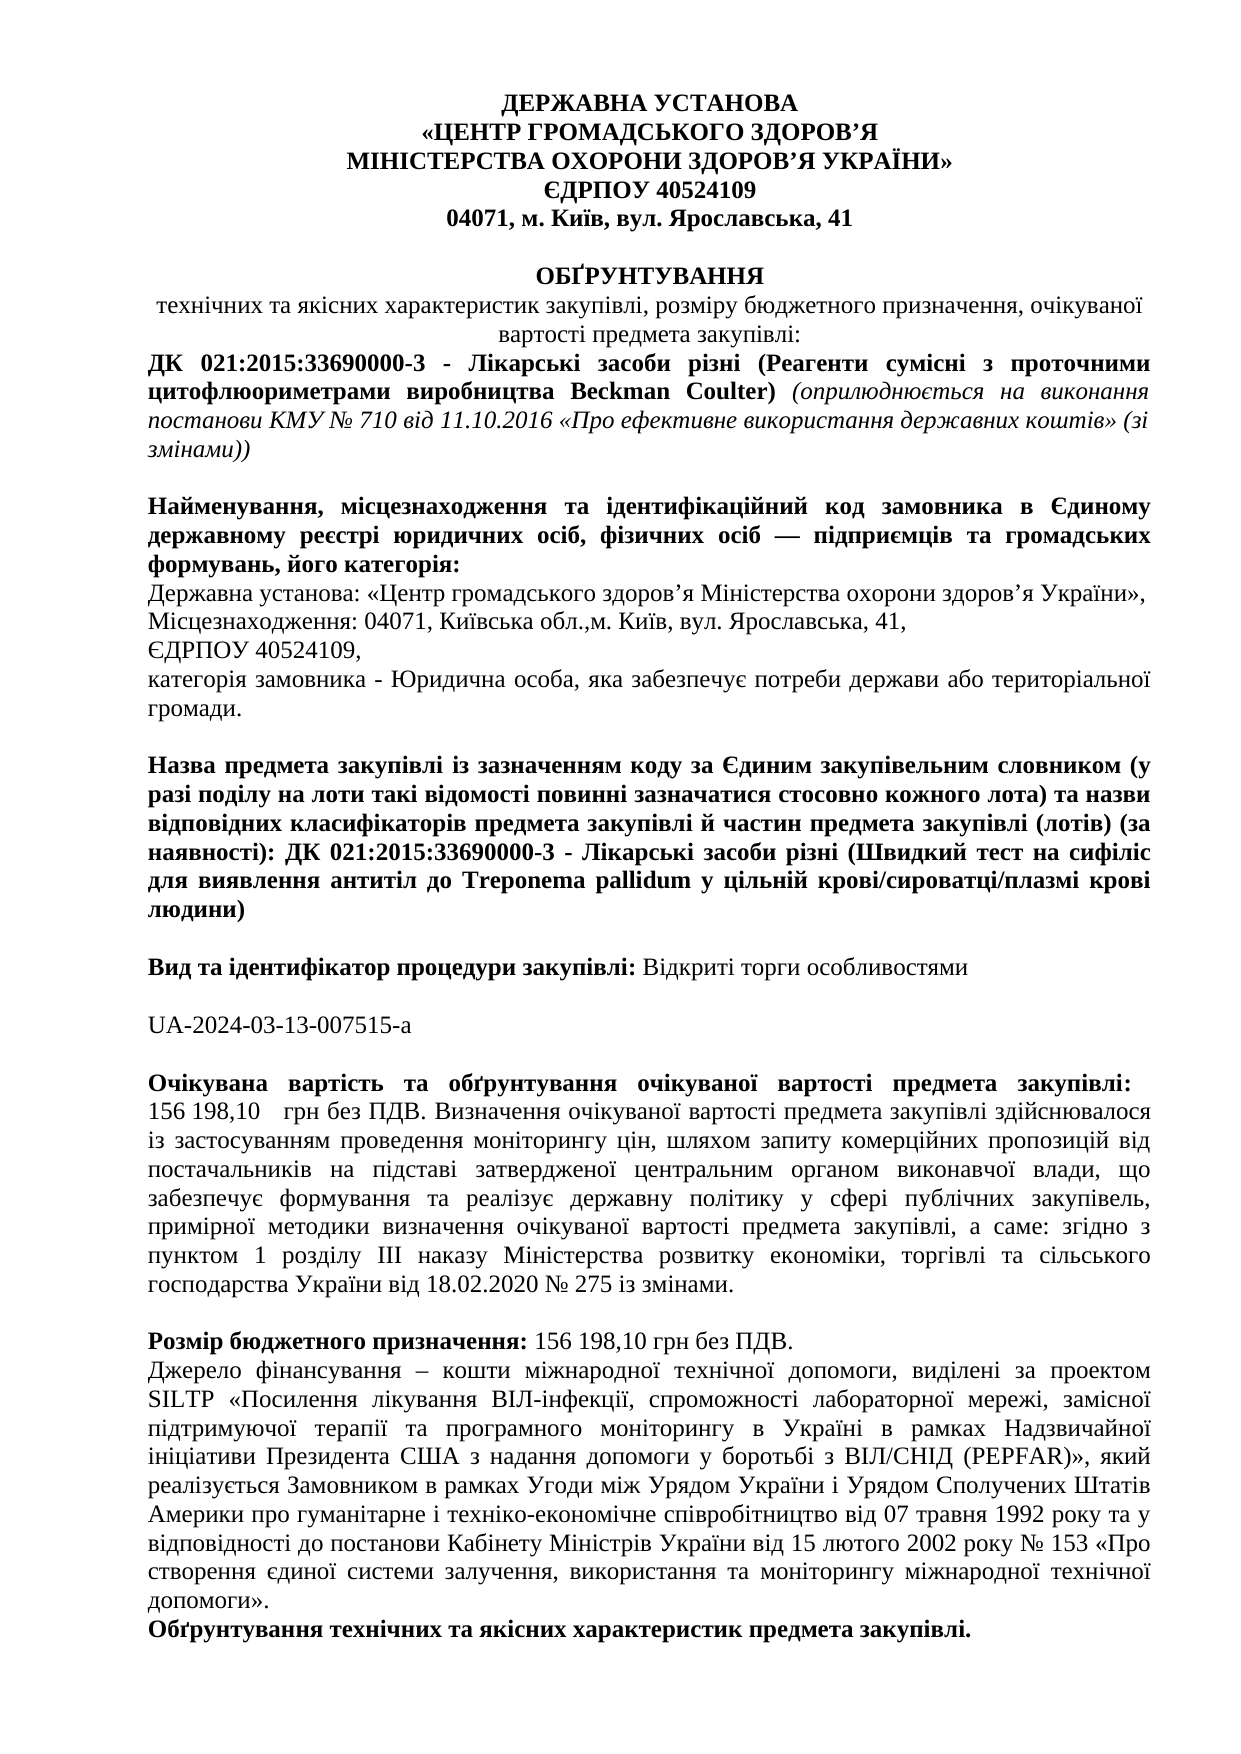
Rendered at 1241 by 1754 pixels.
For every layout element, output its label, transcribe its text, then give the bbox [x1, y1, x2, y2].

text Найменування, місцезнаходження та ідентифікаційний код замовника в Єдиному державному реєстрі юридичних осіб, фізичних осіб — підприємців та громадських формувань, його категорія: [148, 491, 1152, 578]
text ДК 021:2015:33690000-3 - Лікарські засоби різні (Реагенти сумісні з проточними цитофлюориметрами виробництва Beckman Coulter) (оприлюднюється на виконання постанови КМУ № 710 від 11.10.2016 «Про ефективне використання державних коштів» (зі змінами)) [148, 348, 1152, 463]
text Назва предмета закупівлі із зазначенням коду за Єдиним закупівельним словником (у разі поділу на лоти такі відомості повинні зазначатися стосовно кожного лота) та назви відповідних класифікаторів предмета закупівлі й частин предмета закупівлі (лотів) (за наявності): ДК 021:2015:33690000-3 - Лікарські засоби різні (Швидкий тест на сифіліс для виявлення антитіл до Treponema pallidum у цільній крові/сироватці/плазмі крові людини) [148, 751, 1152, 923]
text технічних та якісних характеристик закупівлі, розміру бюджетного призначення, очікуваної вартості предмета закупівлі: [148, 290, 1152, 348]
text Вид та ідентифікатор процедури закупівлі: Відкриті торги особливостями [148, 952, 1152, 981]
text ЄДРПОУ 40524109, [148, 635, 1152, 664]
text ДЕРЖАВНА УСТАНОВА [148, 88, 1152, 117]
text категорія замовника - Юридична особа, яка забезпечує потреби держави або територіальної громади. [148, 664, 1152, 721]
text МІНІСТЕРСТВА ОХОРОНИ ЗДОРОВ’Я УКРАЇНИ» [148, 146, 1152, 175]
text Очікувана вартість та обґрунтування очікуваної вартості предмета закупівлі: 156 198,10 грн без ПДВ. Визначення очікуваної вартості предмета закупівлі здійснювалося із застосуванням проведення моніторингу цін, шляхом запиту комерційних пропозицій від постачальників на підставі затвердженої центральним органом виконавчої влади, що забезпечує формування та реалізує державну політику у сфері публічних закупівель, примірної методики визначення очікуваної вартості предмета закупівлі, а саме: згідно з пунктом 1 розділу ІІІ наказу Міністерства розвитку економіки, торгівлі та сільського господарства України від 18.02.2020 № 275 із змінами. [148, 1068, 1152, 1298]
text Державна установа: «Центр громадського здоров’я Міністерства охорони здоров’я України», [148, 578, 1152, 606]
text Місцезнаходження: 04071, Київська обл.,м. Київ, вул. Ярославська, 41, [148, 606, 1152, 635]
text Обґрунтування технічних та якісних характеристик предмета закупівлі. [148, 1614, 1152, 1643]
text Розмір бюджетного призначення: 156 198,10 грн без ПДВ. [148, 1326, 1152, 1355]
text ЄДРПОУ 40524109 [148, 175, 1152, 203]
text Джерело фінансування – кошти міжнародної технічної допомоги, виділені за проектом SILTP «Посилення лікування ВІЛ-інфекції, спроможності лабораторної мережі, замісної підтримуючої терапії та програмного моніторингу в Україні в рамках Надзвичайної ініціативи Президента США з надання допомоги у боротьбі з ВІЛ/СНІД (PEPFAR)», який реалізується Замовником в рамках Угоди між Урядом України і Урядом Сполучених Штатів Америки про гуманітарне і техніко-економічне співробітництво від 07 травня 1992 року та у відповідності до постанови Кабінету Міністрів України від 15 лютого 2002 року № 153 «Про створення єдиної системи залучення, використання та моніторингу міжнародної технічної допомоги». [148, 1355, 1152, 1614]
text ОБҐРУНТУВАННЯ [148, 261, 1152, 290]
text UA-2024-03-13-007515-a [148, 1010, 1152, 1039]
text 04071, м. Київ, вул. Ярославська, 41 [148, 203, 1152, 232]
text «ЦЕНТР ГРОМАДСЬКОГО ЗДОРОВ’Я [148, 117, 1152, 146]
